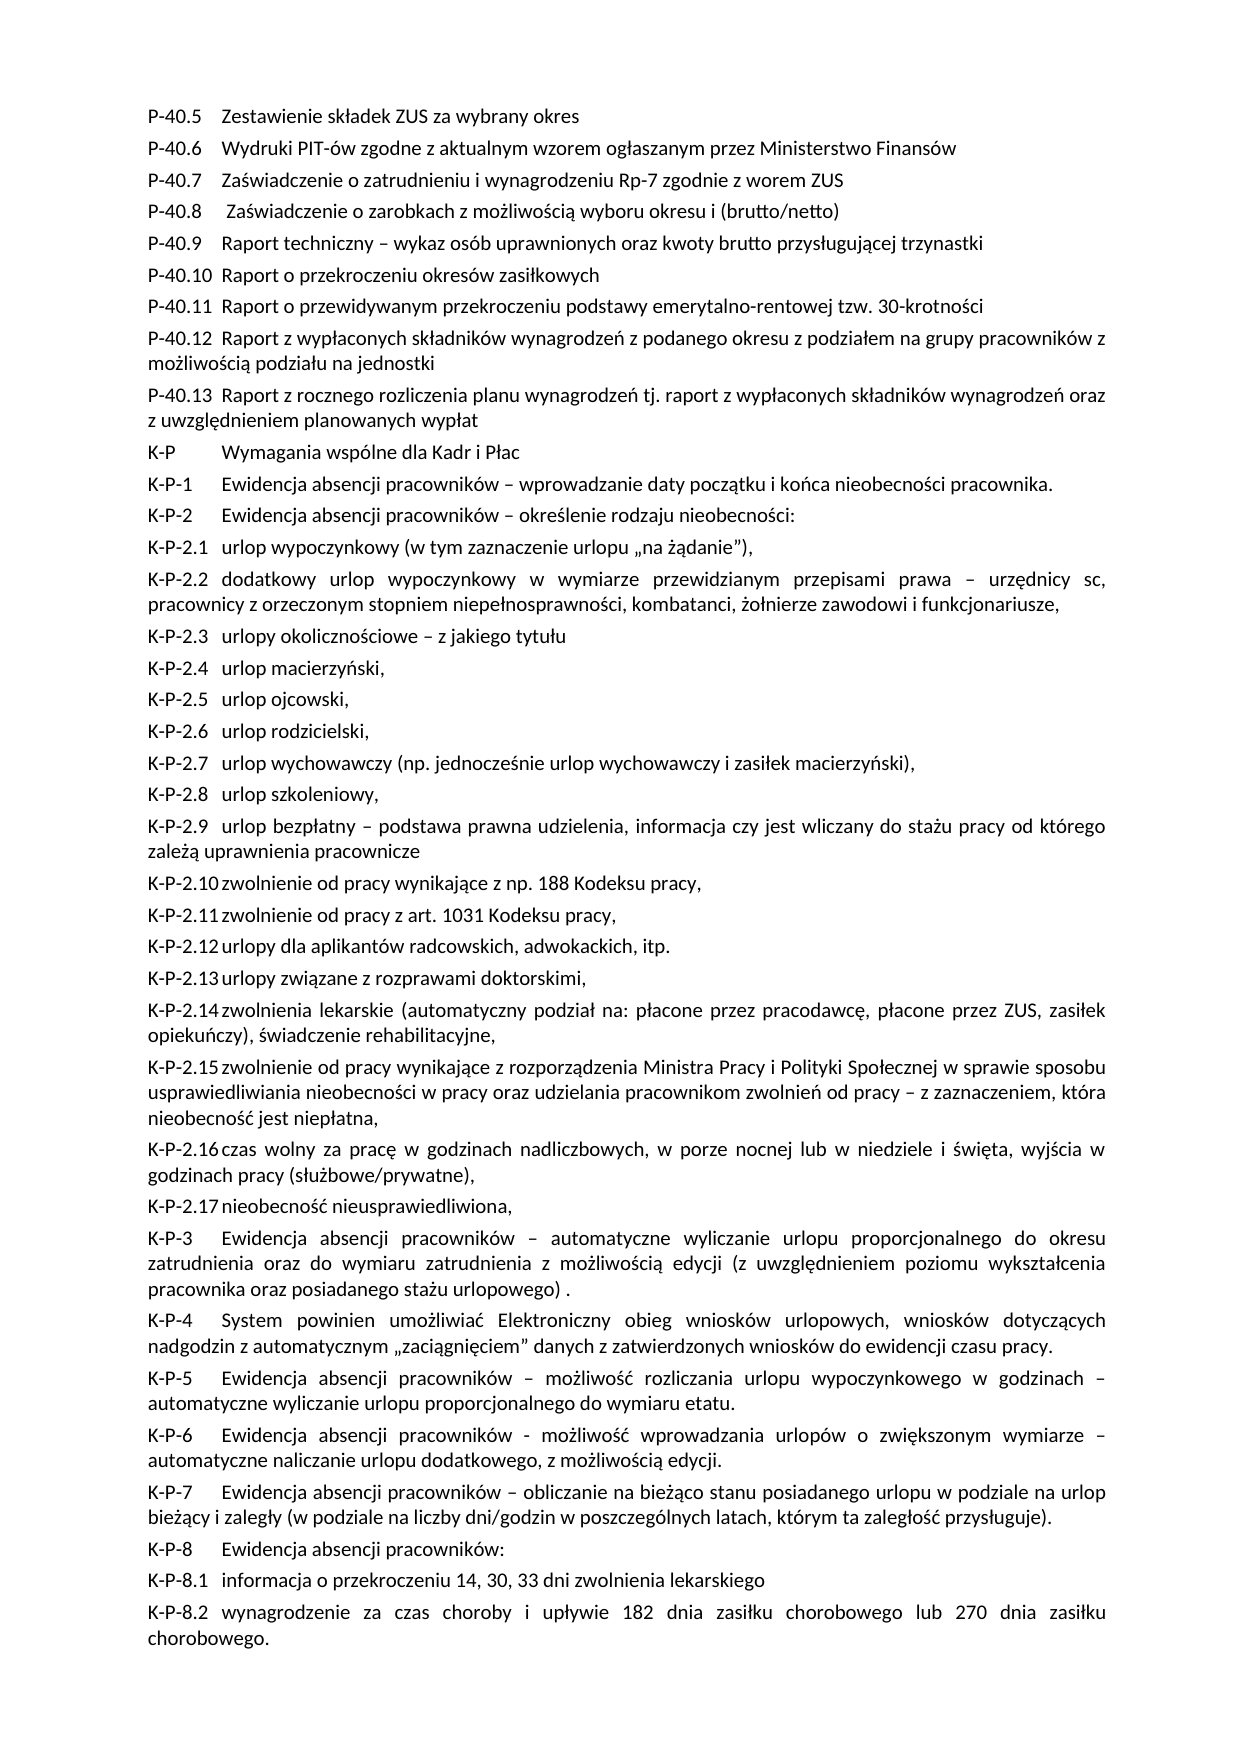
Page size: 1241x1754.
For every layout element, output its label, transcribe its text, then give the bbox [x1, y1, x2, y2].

text P-40.8 Zaświadczenie o zarobkach z możliwością wyboru okresu i (brutto/netto) [148, 198, 1107, 224]
text K-P-2.2 dodatkowy urlop wypoczynkowy w wymiarze przewidzianym przepisami prawa – urzędnicy sc, pracownicy z orzeczonym stopniem niepełnosprawności, kombatanci, żołnierze zawodowi i funkcjonariusze, [148, 566, 1107, 617]
text K-P-2.6 urlop rodzicielski, [148, 718, 1107, 743]
text P-40.5 Zestawienie składek ZUS za wybrany okres [148, 103, 1107, 129]
text K-P-2.17 nieobecność nieusprawiedliwiona, [148, 1193, 1107, 1219]
text K-P-2.9 urlop bezpłatny – podstawa prawna udzielenia, informacja czy jest wliczany do stażu pracy od którego zależą uprawnienia pracownicze [148, 813, 1107, 864]
text K-P-2.7 urlop wychowawczy (np. jednocześnie urlop wychowawczy i zasiłek macierzyński), [148, 750, 1107, 775]
text P-40.7 Zaświadczenie o zatrudnieniu i wynagrodzeniu Rp-7 zgodnie z worem ZUS [148, 167, 1107, 192]
text P-40.13 Raport z rocznego rozliczenia planu wynagrodzeń tj. raport z wypłaconych składników wynagrodzeń oraz z uwzględnieniem planowanych wypłat [148, 382, 1107, 433]
text K-P-7 Ewidencja absencji pracowników – obliczanie na bieżąco stanu posiadanego urlopu w podziale na urlop bieżący i zaległy (w podziale na liczby dni/godzin w poszczególnych latach, którym ta zaległość przysługuje). [148, 1479, 1107, 1530]
text K-P-2.3 urlopy okolicznościowe – z jakiego tytułu [148, 623, 1107, 648]
text K-P Wymagania wspólne dla Kadr i Płac [148, 439, 1107, 465]
text K-P-8.1 informacja o przekroczeniu 14, 30, 33 dni zwolnienia lekarskiego [148, 1568, 1107, 1593]
text K-P-3 Ewidencja absencji pracowników – automatyczne wyliczanie urlopu proporcjonalnego do okresu zatrudnienia oraz do wymiaru zatrudnienia z możliwością edycji (z uwzględnieniem poziomu wykształcenia pracownika oraz posiadanego stażu urlopowego) . [148, 1225, 1107, 1301]
text K-P-1 Ewidencja absencji pracowników – wprowadzanie daty początku i końca nieobecności pracownika. [148, 471, 1107, 496]
text K-P-6 Ewidencja absencji pracowników - możliwość wprowadzania urlopów o zwiększonym wymiarze – automatyczne naliczanie urlopu dodatkowego, z możliwością edycji. [148, 1422, 1107, 1473]
text K-P-2.5 urlop ojcowski, [148, 686, 1107, 712]
text K-P-8 Ewidencja absencji pracowników: [148, 1536, 1107, 1561]
text K-P-5 Ewidencja absencji pracowników – możliwość rozliczania urlopu wypoczynkowego w godzinach – automatyczne wyliczanie urlopu proporcjonalnego do wymiaru etatu. [148, 1365, 1107, 1416]
text P-40.10 Raport o przekroczeniu okresów zasiłkowych [148, 262, 1107, 287]
text K-P-2.15 zwolnienie od pracy wynikające z rozporządzenia Ministra Pracy i Polityki Społecznej w sprawie sposobu usprawiedliwiania nieobecności w pracy oraz udzielania pracownikom zwolnień od pracy – z zaznaczeniem, która nieobecność jest niepłatna, [148, 1054, 1107, 1130]
text P-40.12 Raport z wypłaconych składników wynagrodzeń z podanego okresu z podziałem na grupy pracowników z możliwością podziału na jednostki [148, 325, 1107, 376]
text P-40.6 Wydruki PIT-ów zgodne z aktualnym wzorem ogłaszanym przez Ministerstwo Finansów [148, 135, 1107, 161]
text K-P-2.1 urlop wypoczynkowy (w tym zaznaczenie urlopu „na żądanie”), [148, 534, 1107, 560]
text P-40.9 Raport techniczny – wykaz osób uprawnionych oraz kwoty brutto przysługującej trzynastki [148, 230, 1107, 256]
text K-P-2.10 zwolnienie od pracy wynikające z np. 188 Kodeksu pracy, [148, 870, 1107, 896]
text K-P-8.2 wynagrodzenie za czas choroby i upływie 182 dnia zasiłku chorobowego lub 270 dnia zasiłku chorobowego. [148, 1599, 1107, 1650]
text K-P-4 System powinien umożliwiać Elektroniczny obieg wniosków urlopowych, wniosków dotyczących nadgodzin z automatycznym „zaciągnięciem” danych z zatwierdzonych wniosków do ewidencji czasu pracy. [148, 1308, 1107, 1358]
text K-P-2 Ewidencja absencji pracowników – określenie rodzaju nieobecności: [148, 503, 1107, 528]
text K-P-2.8 urlop szkoleniowy, [148, 781, 1107, 807]
text K-P-2.11 zwolnienie od pracy z art. 1031 Kodeksu pracy, [148, 902, 1107, 927]
text P-40.11 Raport o przewidywanym przekroczeniu podstawy emerytalno-rentowej tzw. 30-krotności [148, 293, 1107, 319]
text K-P-2.4 urlop macierzyński, [148, 655, 1107, 680]
text K-P-2.16 czas wolny za pracę w godzinach nadliczbowych, w porze nocnej lub w niedziele i święta, wyjścia w godzinach pracy (służbowe/prywatne), [148, 1136, 1107, 1187]
text K-P-2.12 urlopy dla aplikantów radcowskich, adwokackich, itp. [148, 933, 1107, 959]
text K-P-2.13 urlopy związane z rozprawami doktorskimi, [148, 965, 1107, 991]
text K-P-2.14 zwolnienia lekarskie (automatyczny podział na: płacone przez pracodawcę, płacone przez ZUS, zasiłek opiekuńczy), świadczenie rehabilitacyjne, [148, 997, 1107, 1048]
